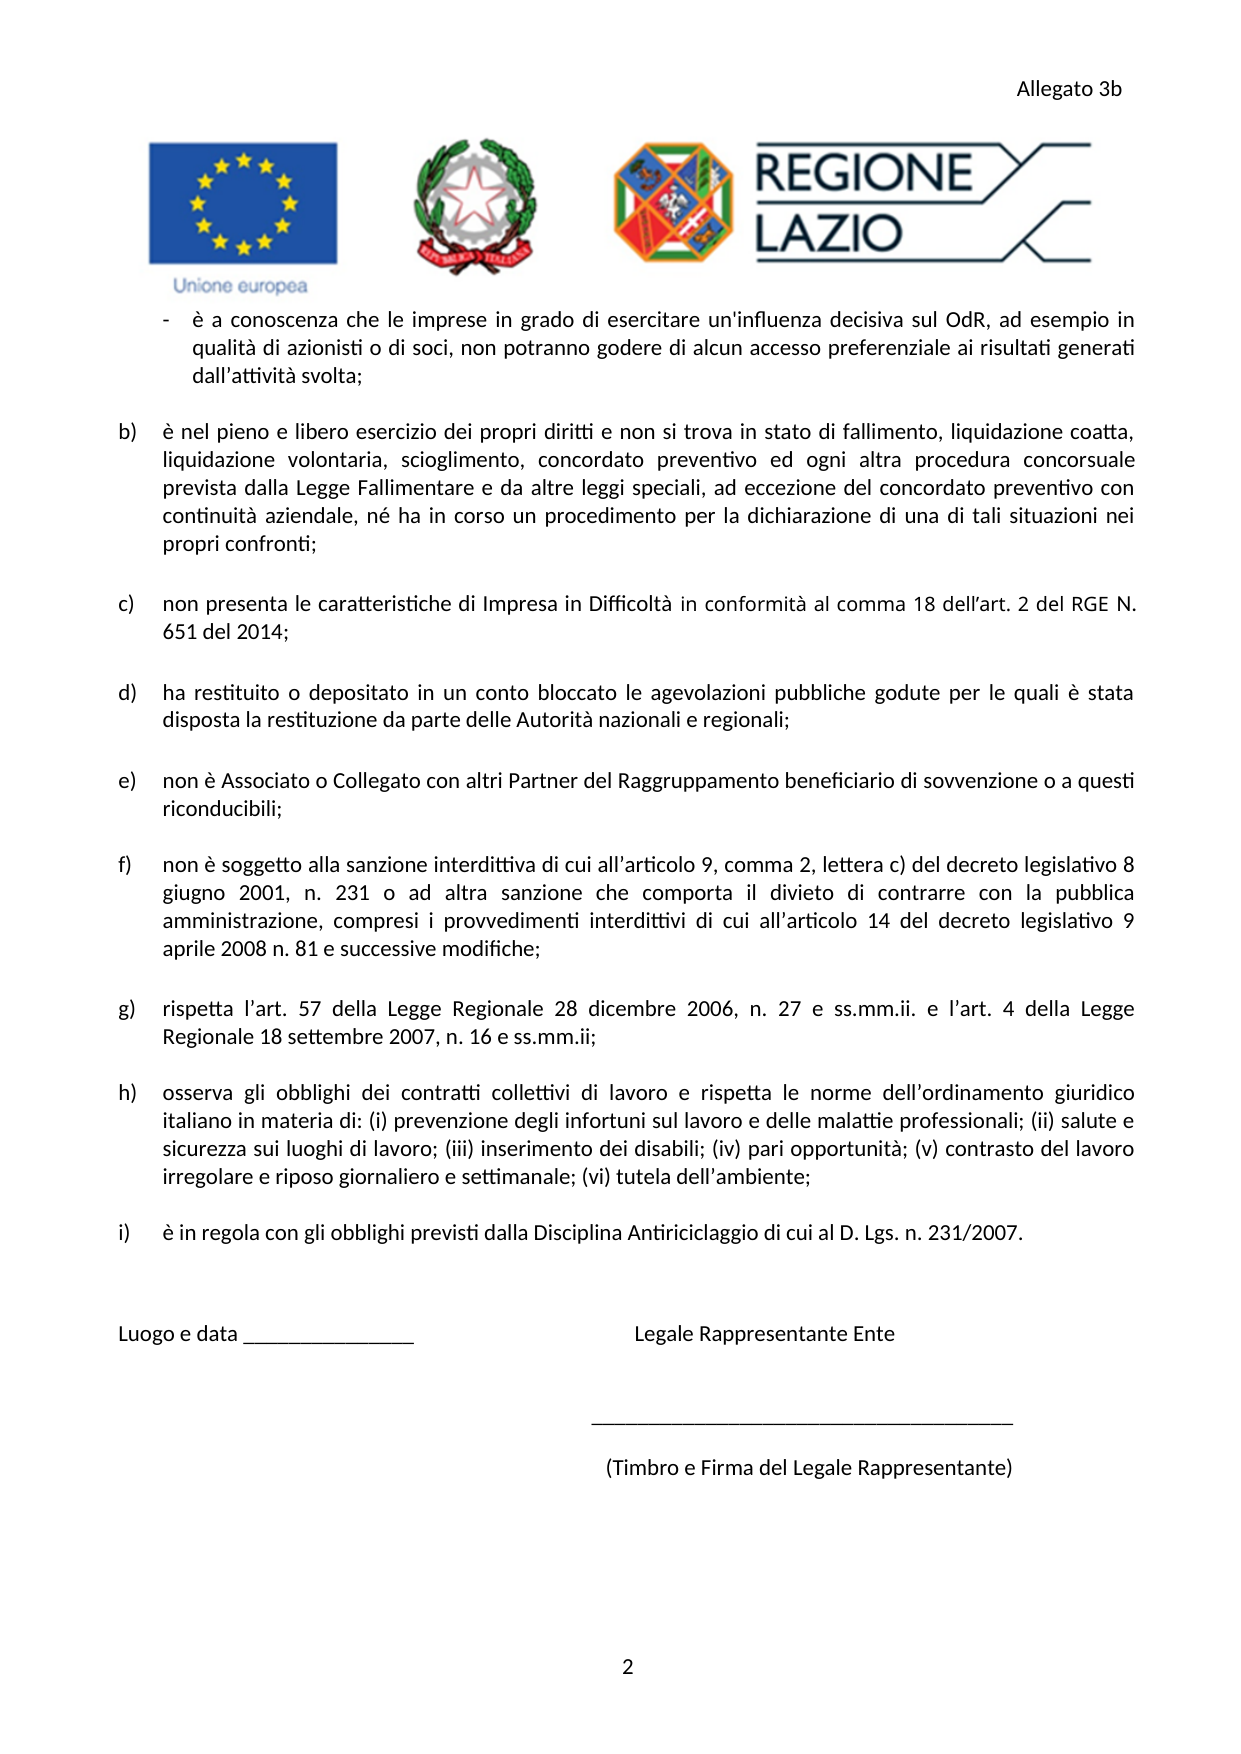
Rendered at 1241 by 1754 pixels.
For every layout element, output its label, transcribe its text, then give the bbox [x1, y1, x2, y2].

list non è Associato o Collegato con altri Partner del Raggruppamento beneficiario di sovvenzione o a questi riconducibili; [118, 766, 1137, 822]
list ha restituito o depositato in un conto bloccato le agevolazioni pubbliche godute per le quali è stata disposta la restituzione da parte delle Autorità nazionali e regionali; [118, 678, 1137, 734]
list non presenta le caratteristiche di Impresa in Difficoltà in conformità al comma 18 dell’art. 2 del RGE N. 651 del 2014; [118, 589, 1137, 645]
list è in regola con gli obblighi previsti dalla Disciplina Antiriciclaggio di cui al D. Lgs. n. 231/2007. [118, 1218, 1137, 1246]
text Luogo e data _______________ Legale Rappresentante Ente [118, 1319, 1137, 1347]
list è nel pieno e libero esercizio dei propri diritti e non si trova in stato di fallimento, liquidazione coatta, liquidazione volontaria, scioglimento, concordato preventivo ed ogni altra procedura concorsuale prevista dalla Legge Fallimentare e da altre leggi speciali, ad eccezione del concordato preventivo con continuità aziendale, né ha in corso un procedimento per la dichiarazione di una di tali situazioni nei propri confronti; [118, 417, 1137, 557]
list è a conoscenza che le imprese in grado di esercitare un'influenza decisiva sul OdR, ad esempio in qualità di azionisti o di soci, non potranno godere di alcun accesso preferenziale ai risultati generati dall’attività svolta; [162, 305, 1137, 389]
text _____________________________________ [487, 1400, 1137, 1428]
list rispetta l’art. 57 della Legge Regionale 28 dicembre 2006, n. 27 e ss.mm.ii. e l’art. 4 della Legge Regionale 18 settembre 2007, n. 16 e ss.mm.ii; [118, 994, 1137, 1050]
picture [126, 101, 1130, 305]
list non è soggetto alla sanzione interdittiva di cui all’articolo 9, comma 2, lettera c) del decreto legislativo 8 giugno 2001, n. 231 o ad altra sanzione che comporta il divieto di contrarre con la pubblica amministrazione, compresi i provvedimenti interdittivi di cui all’articolo 14 del decreto legislativo 9 aprile 2008 n. 81 e successive modifiche; [118, 850, 1137, 962]
text (Timbro e Firma del Legale Rappresentante) [561, 1453, 1137, 1481]
list osserva gli obblighi dei contratti collettivi di lavoro e rispetta le norme dell’ordinamento giuridico italiano in materia di: (i) prevenzione degli infortuni sul lavoro e delle malattie professionali; (ii) salute e sicurezza sui luoghi di lavoro; (iii) inserimento dei disabili; (iv) pari opportunità; (v) contrasto del lavoro irregolare e riposo giornaliero e settimanale; (vi) tutela dell’ambiente; [118, 1078, 1137, 1190]
